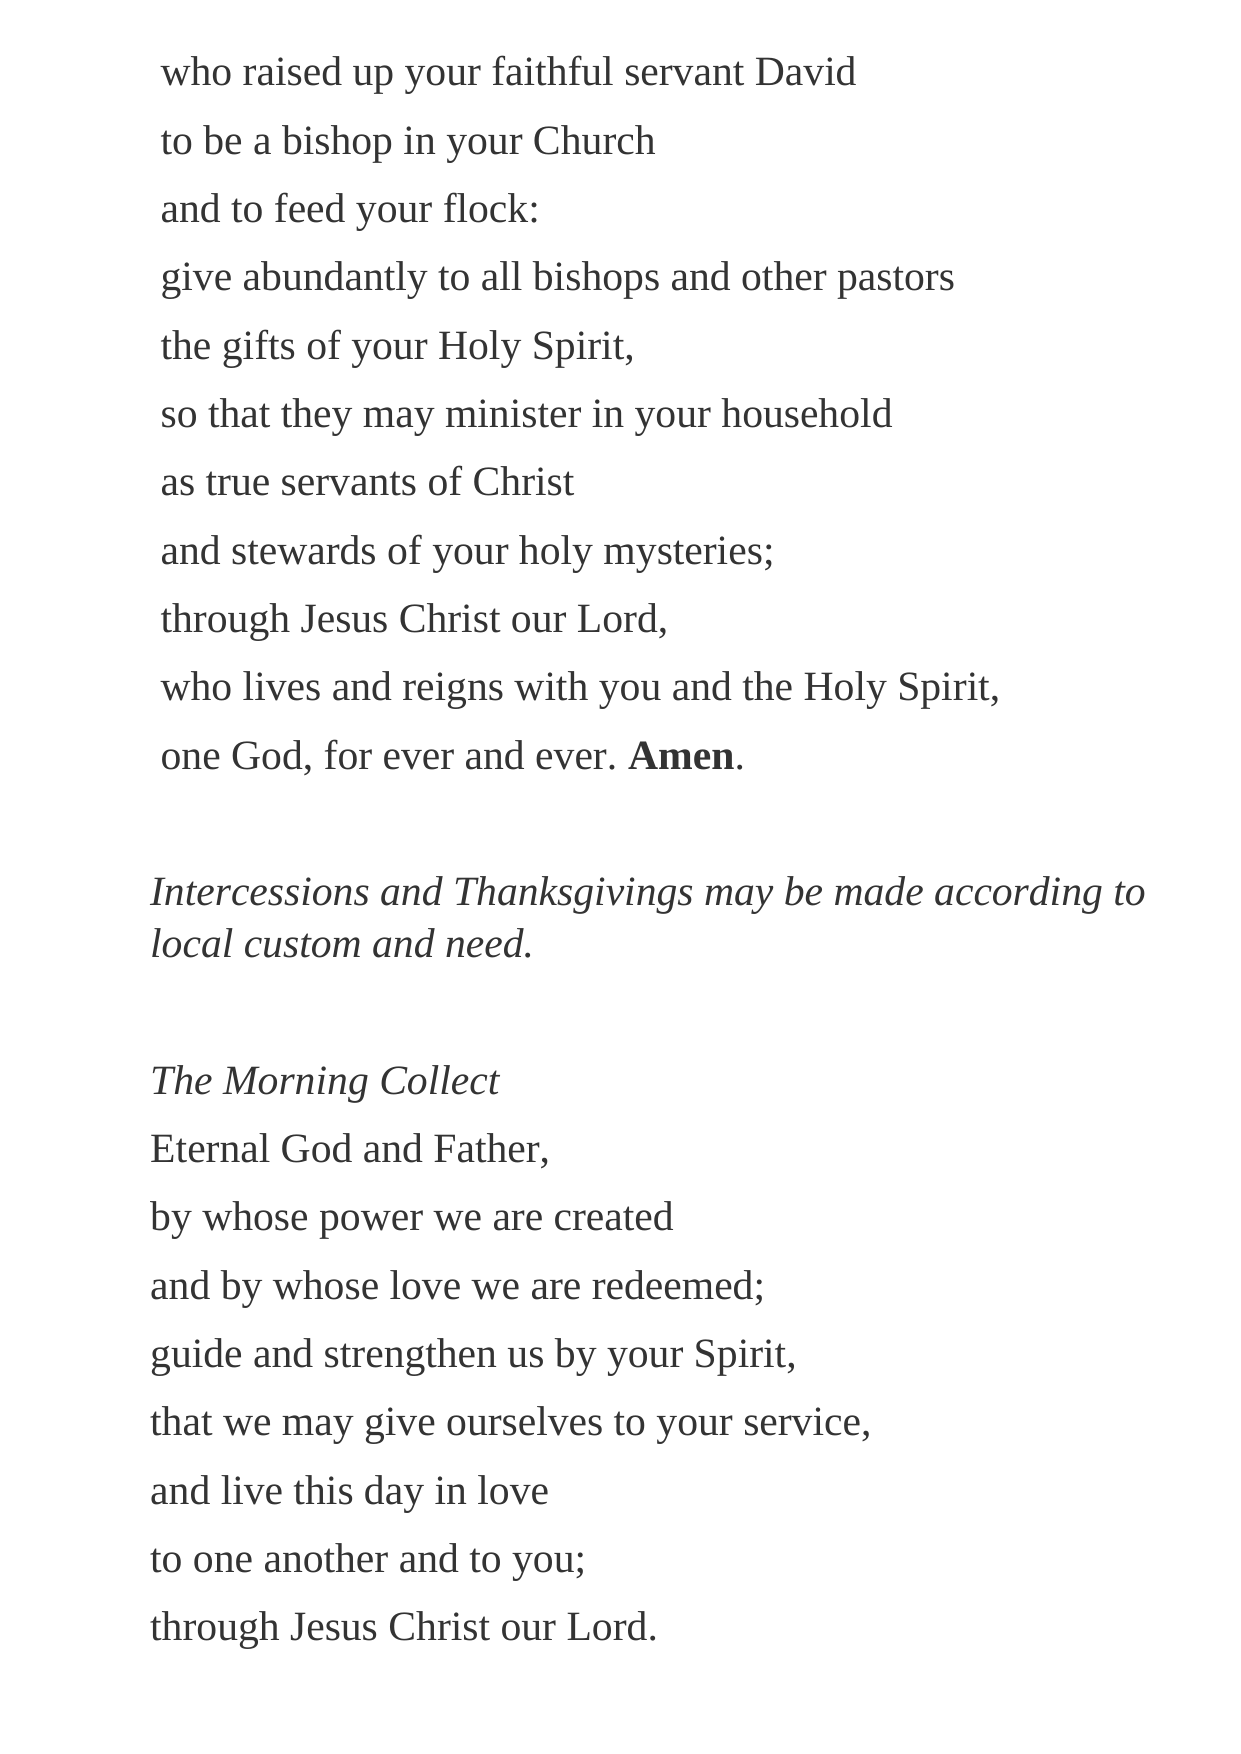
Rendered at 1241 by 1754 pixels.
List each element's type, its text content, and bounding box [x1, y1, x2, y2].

text one God, for ever and ever. Amen. [150, 730, 1165, 778]
text and to feed your flock: [150, 183, 1165, 231]
text through Jesus Christ our Lord, [150, 593, 1165, 641]
text who lives and reigns with you and the Holy Spirit, [150, 662, 1165, 710]
text who raised up your faithful servant David [150, 47, 1165, 95]
text so that they may minister in your household [150, 388, 1165, 436]
text the gifts of your Holy Spirit, [150, 320, 1165, 368]
text as true servants of Christ [150, 457, 1165, 505]
text and by whose love we are redeemed; [150, 1260, 1165, 1308]
text give abundantly to all bishops and other pastors [150, 252, 1165, 300]
text The Morning Collect [150, 1055, 1165, 1103]
text and live this day in love [150, 1465, 1165, 1513]
text guide and strengthen us by your Spirit, [150, 1328, 1165, 1376]
text to one another and to you; [150, 1533, 1165, 1581]
text that we may give ourselves to your service, [150, 1397, 1165, 1445]
text by whose power we are created [150, 1192, 1165, 1240]
text through Jesus Christ our Lord. [150, 1602, 1165, 1650]
text and stewards of your holy mysteries; [150, 525, 1165, 573]
text to be a bishop in your Church [150, 115, 1165, 163]
text Eternal God and Father, [150, 1123, 1165, 1171]
text Intercessions and Thanksgivings may be made according to local custom and need. [150, 867, 1165, 966]
